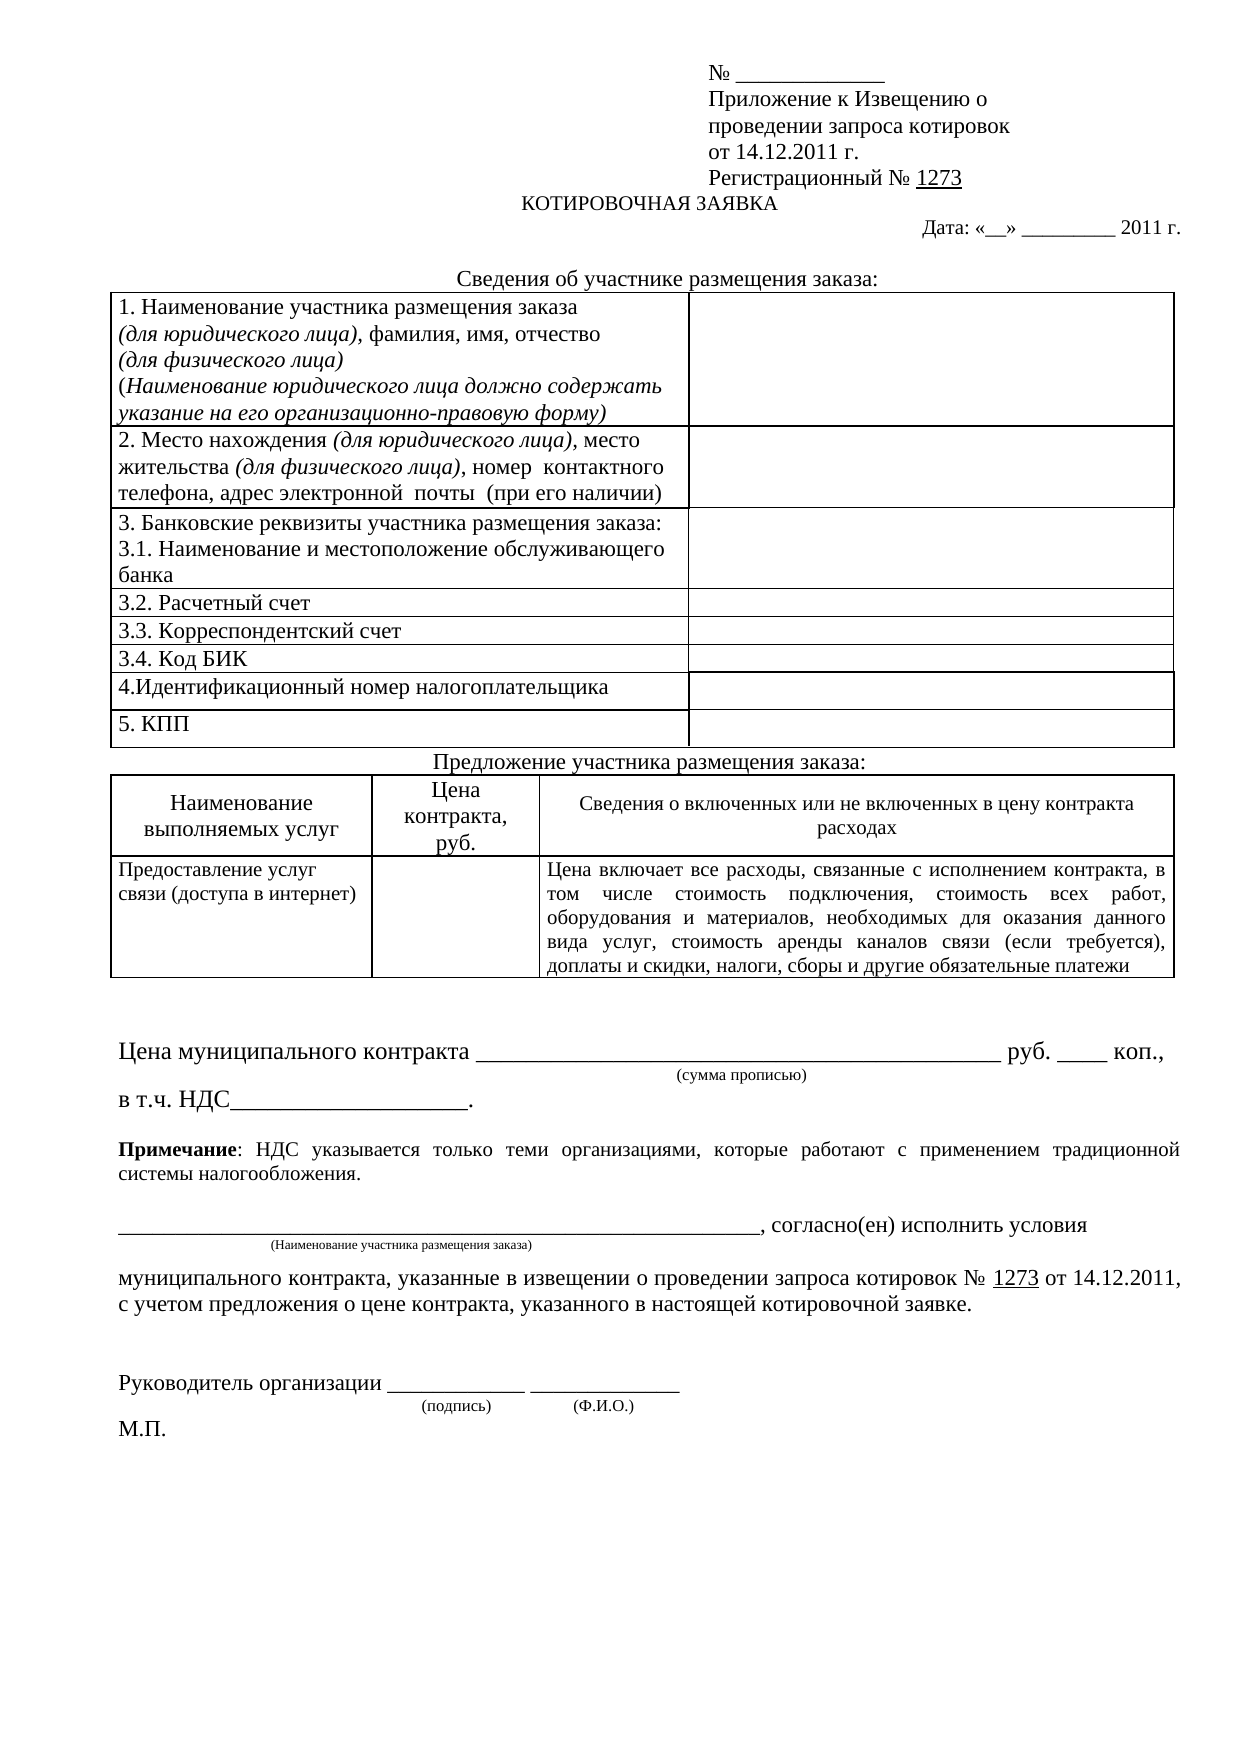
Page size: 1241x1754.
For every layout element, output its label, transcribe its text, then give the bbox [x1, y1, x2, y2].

text М.П. [118, 1415, 1181, 1441]
text Руководитель организации ____________ _____________ [118, 1369, 1181, 1396]
table_header 1. Наименование участника размещения заказа (для юридического лица), фамилия, имя, отчество (для физического лица) (Наименование юридического лица должно содержать указание на его организационно-правовую форму) [112, 293, 688, 425]
text проведении запроса котировок [708, 112, 1181, 138]
text Регистрационный № 1273 [708, 164, 1181, 191]
text Цена муниципального контракта __________________________________________ руб. ____ коп., [118, 1036, 1181, 1064]
table_cell [690, 427, 1173, 507]
table_cell Предоставление услуг связи (доступа в интернет) [112, 857, 371, 977]
text Сведения об участнике размещения заказа: [81, 265, 1181, 292]
table_cell [689, 617, 1173, 643]
text (подпись) (Ф.И.О.) [118, 1396, 1181, 1415]
table_cell 3.4. Код БИК [112, 645, 688, 671]
table_cell 3. Банковские реквизиты участника размещения заказа: 3.1. Наименование и местоположение обслуживающего банка [112, 509, 688, 588]
table_header [690, 293, 1173, 425]
text Примечание: НДС указывается только теми организациями, которые работают с применением традиционной системы налогообложения. [118, 1137, 1181, 1185]
table_header Наименование выполняемых услуг [112, 776, 371, 855]
table_cell Цена включает все расходы, связанные с исполнением контракта, в том числе стоимость подключения, стоимость всех работ, оборудования и материалов, необходимых для оказания данного вида услуг, стоимость аренды каналов связи (если требуется), доплаты и скидки, налоги, сборы и другие обязательные платежи [540, 857, 1173, 977]
table_header Цена контракта, руб. [373, 776, 539, 855]
table_cell 3.3. Корреспондентский счет [112, 617, 688, 643]
table_cell [689, 645, 1173, 671]
text № _____________ [708, 59, 1181, 85]
text Приложение к Извещению о [708, 85, 1181, 112]
text ________________________________________________________, согласно(ен) исполнить условия [118, 1211, 1181, 1237]
table_cell [690, 673, 1173, 709]
text КОТИРОВОЧНАЯ ЗАЯВКА [118, 191, 1181, 215]
text Дата: «__» _________ . [118, 215, 1181, 239]
text от 14.12.. [708, 138, 1181, 164]
text в т.ч. НДС___________________. [118, 1084, 1181, 1112]
text (Наименование участника размещения заказа) [118, 1237, 1181, 1264]
table_cell 5. КПП [112, 711, 688, 746]
text муниципального контракта, указанные в извещении о проведении запроса котировок № 1273 от 14.12.2011, с учетом предложения о цене контракта, указанного в настоящей котировочной заявке. [118, 1264, 1181, 1316]
table_cell [690, 710, 1173, 746]
table_cell 3.2. Расчетный счет [112, 589, 688, 616]
table_cell 2. Место нахождения (для юридического лица), место жительства (для физического лица), номер контактного телефона, адрес электронной почты (при его наличии) [112, 427, 688, 507]
table_cell [689, 508, 1173, 588]
table_cell [689, 589, 1173, 616]
table_cell [373, 857, 539, 977]
table_header Сведения о включенных или не включенных в цену контракта расходах [540, 776, 1173, 855]
text Предложение участника размещения заказа: [118, 748, 1181, 774]
table_cell 4.Идентификационный номер налогоплательщика [112, 673, 688, 709]
text (сумма прописью) [118, 1064, 1181, 1084]
